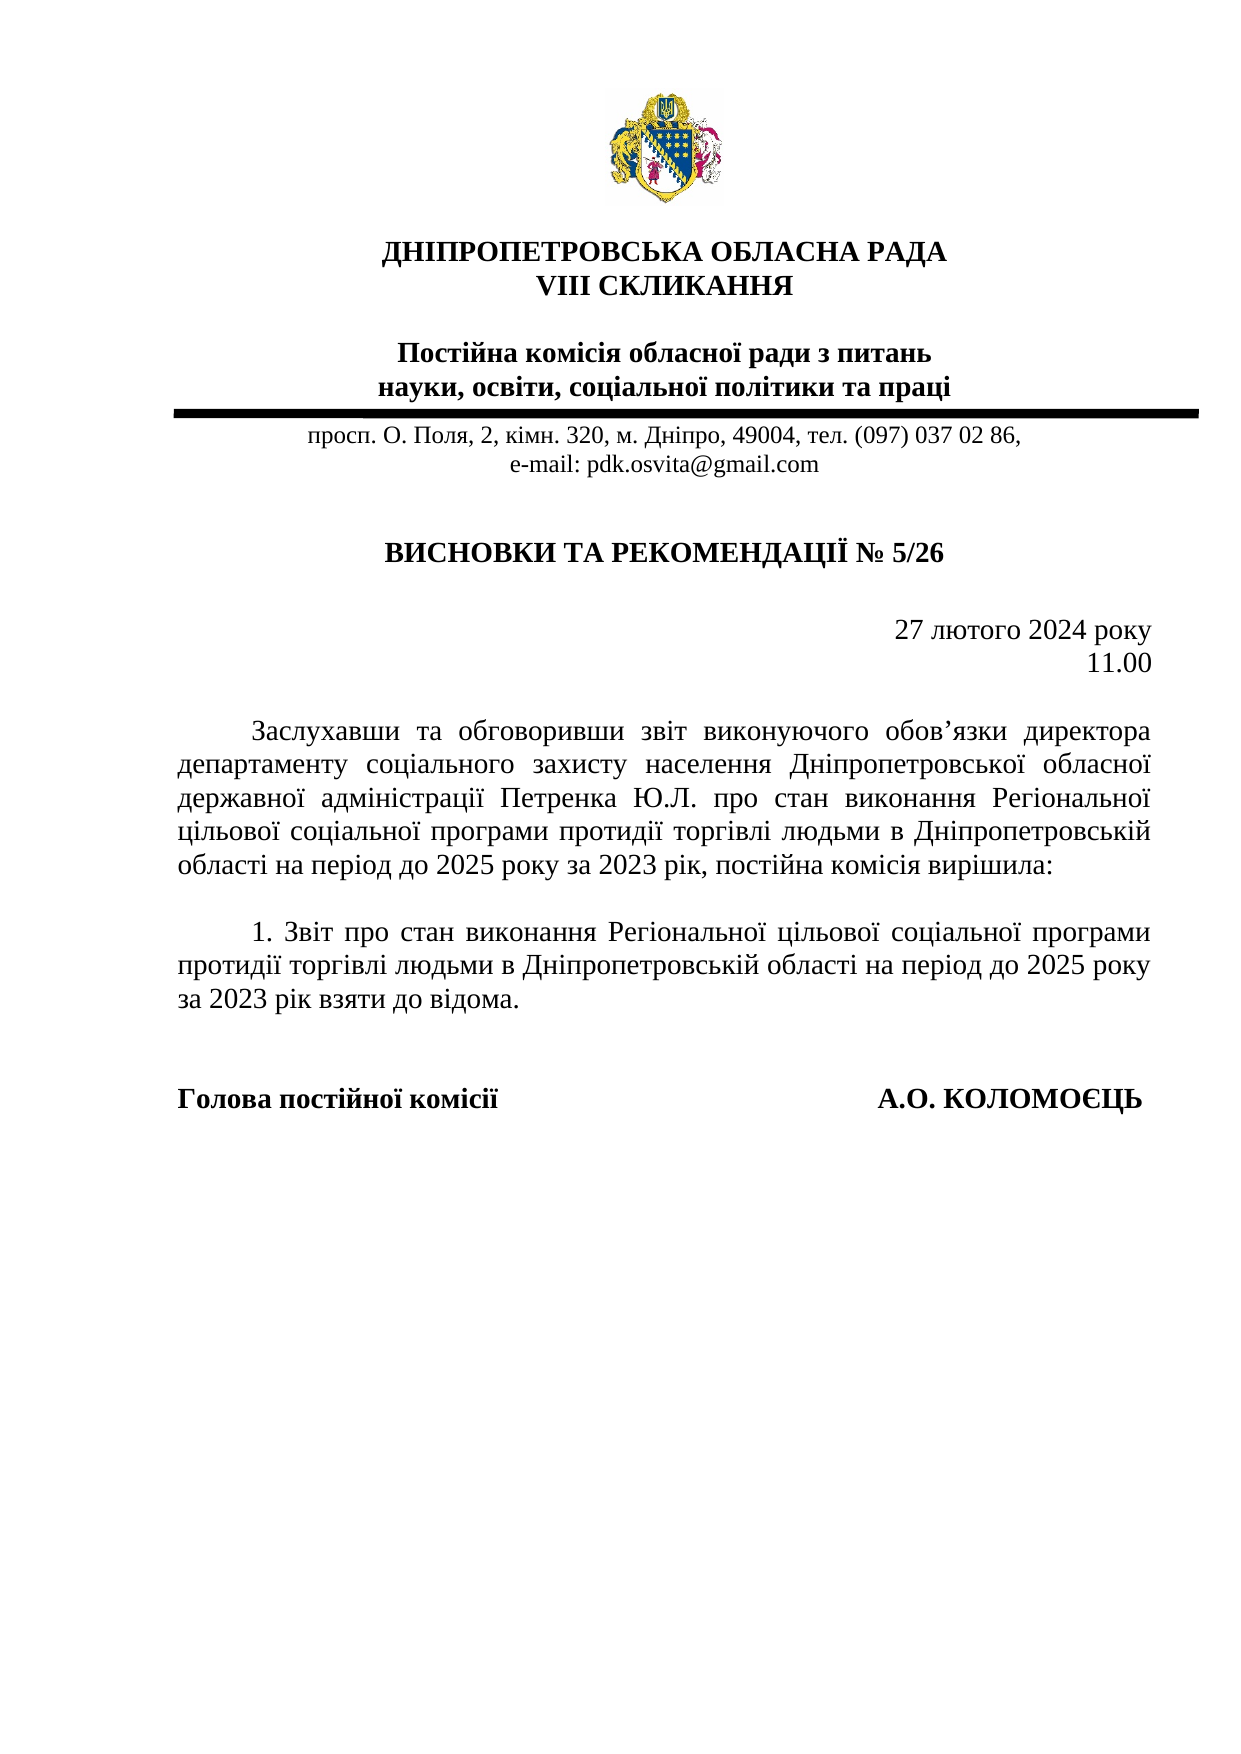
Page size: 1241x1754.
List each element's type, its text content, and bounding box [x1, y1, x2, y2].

list Голова постійної комісії А.О. КОЛОМОЄЦЬ [177, 1082, 1152, 1115]
text ДНІПРОПЕТРОВСЬКА ОБЛАСНА РАДА [177, 234, 1152, 268]
text 11.00 [177, 646, 1152, 679]
text просп. О. Поля, 2, кімн. 320, м. Дніпро, 49004, тел. (097) 037 02 86, [176, 419, 1152, 449]
text Постійна комісія обласної ради з питань [177, 335, 1152, 369]
list 1. Звіт про стан виконання Регіональної цільової соціальної програми протидії торгівлі людьми в Дніпропетровській області на період до 2025 року за 2023 рік взяти до відома. [177, 914, 1152, 1014]
text 27 лютого 2024 року [177, 612, 1152, 646]
text науки, освіти, соціальної політики та праці [177, 369, 1152, 402]
list Заслухавши та обговоривши звіт виконуючого обов’язки директора департаменту соціального захисту населення Дніпропетровської обласної державної адміністрації Петренка Ю.Л. про стан виконання Регіональної цільової соціальної програми протидії торгівлі людьми в Дніпропетровській області на період до 2025 року за 2023 рік, постійна комісія вирішила: [177, 713, 1152, 880]
text VІIІ СКЛИКАННЯ [177, 268, 1152, 302]
text ВИСНОВКИ ТА РЕКОМЕНДАЦІЇ № 5/26 [177, 535, 1152, 568]
picture [605, 88, 724, 206]
text e-mail: pdk.osvita@gmail.com [176, 449, 1152, 477]
